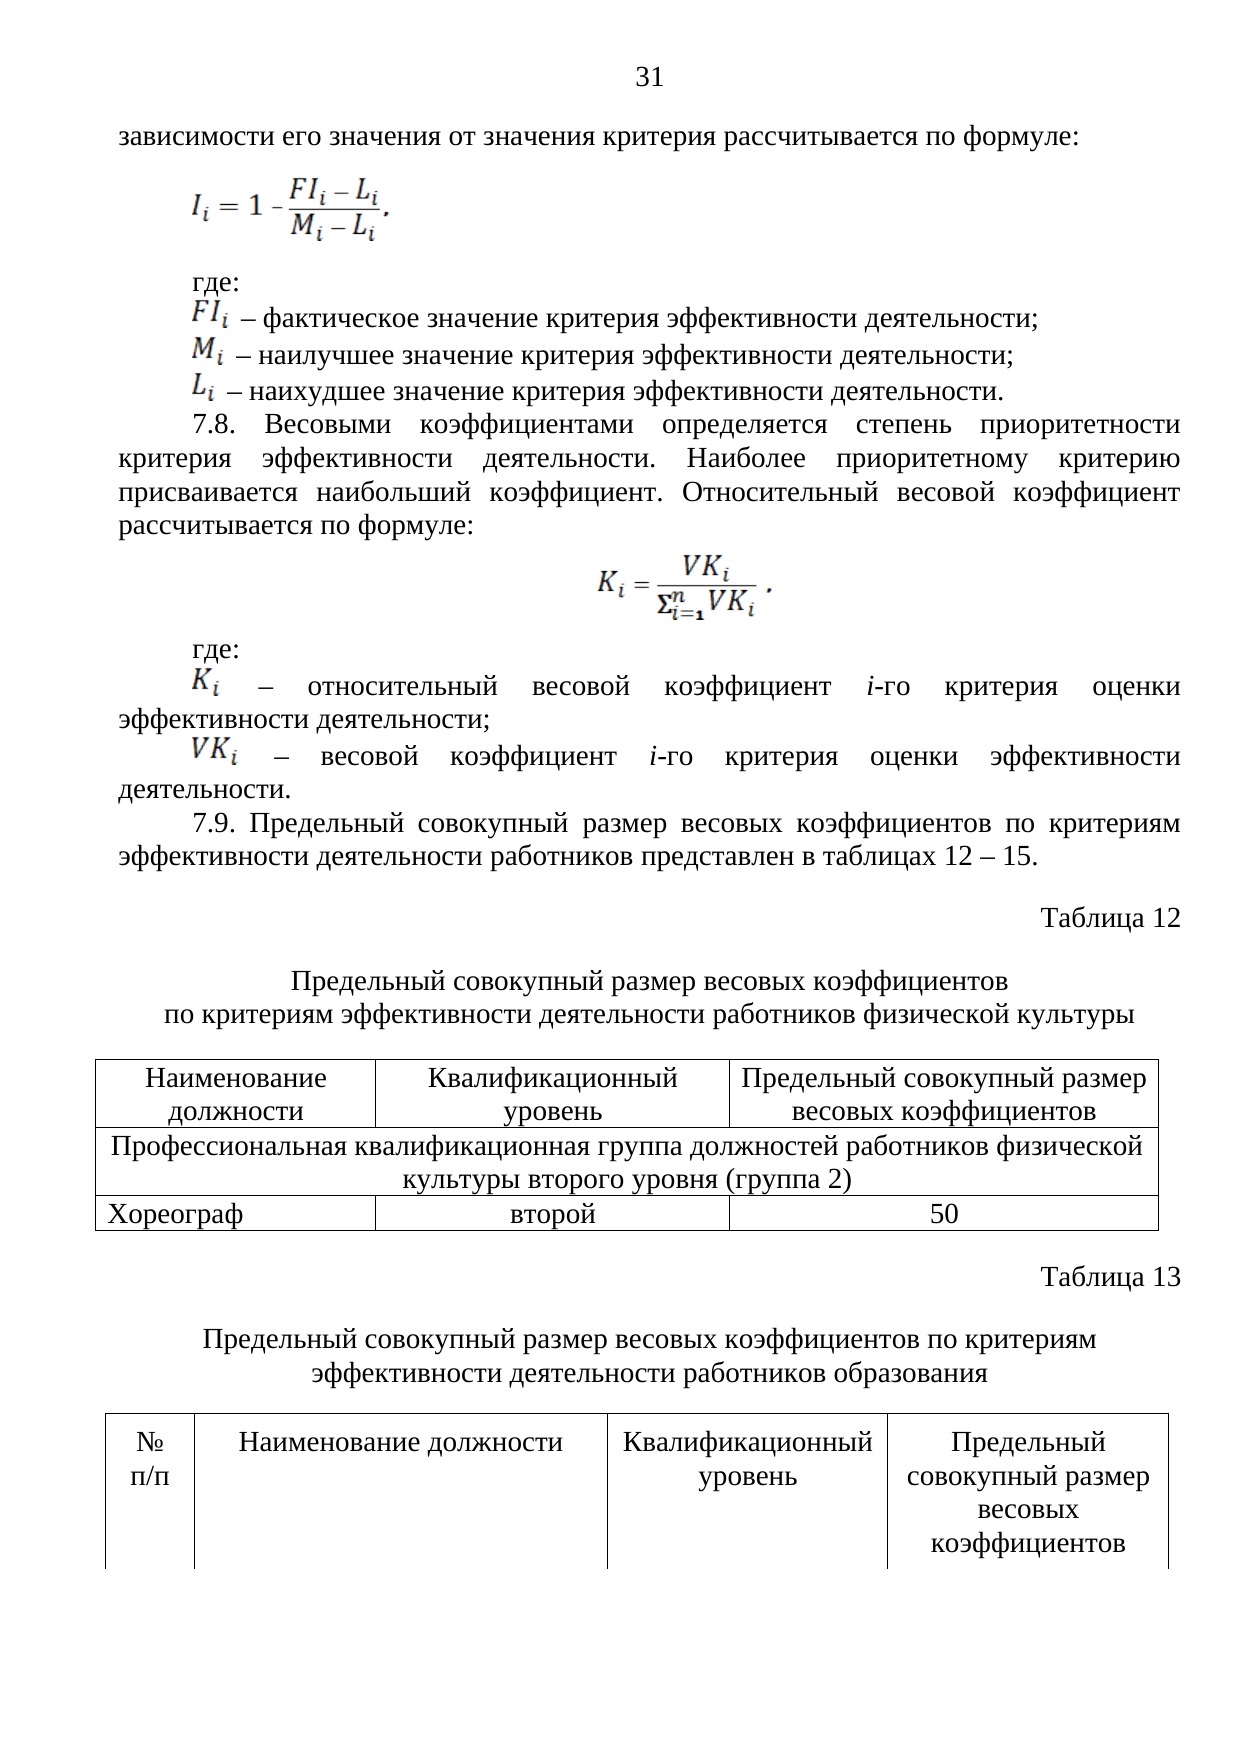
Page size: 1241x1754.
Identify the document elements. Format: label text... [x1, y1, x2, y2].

text где: [118, 632, 1181, 665]
text по критериям эффективности деятельности работников физической культуры [118, 996, 1181, 1030]
text Предельный совокупный размер весовых коэффициентов [118, 963, 1181, 996]
picture [192, 334, 229, 365]
table_header Предельный совокупный размер весовых коэффициентов [730, 1060, 1158, 1127]
text – наихудшее значение критерия эффективности деятельности. [118, 370, 1181, 407]
table_cell второй [376, 1196, 729, 1229]
text Предельный совокупный размер весовых коэффициентов по критериям [118, 1322, 1181, 1355]
text 7.8. Весовыми коэффициентами определяется степень приоритетности критерия эффективности деятельности. Наиболее приоритетному критерию присваивается наибольший коэффициент. Относительный весовой коэффициент рассчитывается по формуле: [118, 407, 1181, 541]
text – весовой коэффициент i-го критерия оценки эффективности деятельности. [118, 735, 1181, 805]
table_header Предельный совокупный размер весовых коэффициентов [888, 1414, 1168, 1569]
table_header Наименование должности [96, 1060, 375, 1127]
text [118, 118, 1181, 152]
text где: [118, 264, 1181, 298]
text эффективности деятельности работников образования [118, 1355, 1181, 1389]
table_header Наименование должности [195, 1414, 607, 1569]
picture [192, 297, 234, 328]
picture [192, 370, 220, 401]
table_header Квалификационный уровень [608, 1414, 887, 1569]
table_header № п/п [106, 1414, 194, 1569]
picture [192, 735, 243, 765]
table_header Квалификационный уровень [376, 1060, 729, 1127]
text – наилучшее значение критерия эффективности деятельности; [118, 334, 1181, 370]
table_cell 50 [730, 1196, 1158, 1229]
table_cell Хореограф [96, 1196, 375, 1229]
text 7.9. Предельный совокупный размер весовых коэффициентов по критериям эффективности деятельности работников представлен в таблицах 12 – 15. [118, 805, 1181, 872]
table_cell Профессиональная квалификационная группа должностей работников физической культуры второго уровня (группа 2) [96, 1128, 1158, 1195]
text – фактическое значение критерия эффективности деятельности; [118, 298, 1181, 334]
picture [597, 552, 776, 620]
picture [192, 175, 393, 241]
text – относительный весовой коэффициент i-го критерия оценки эффективности деятельности; [118, 665, 1181, 735]
text Таблица 13 [118, 1259, 1181, 1293]
picture [192, 665, 225, 696]
text Таблица 12 [118, 901, 1181, 934]
